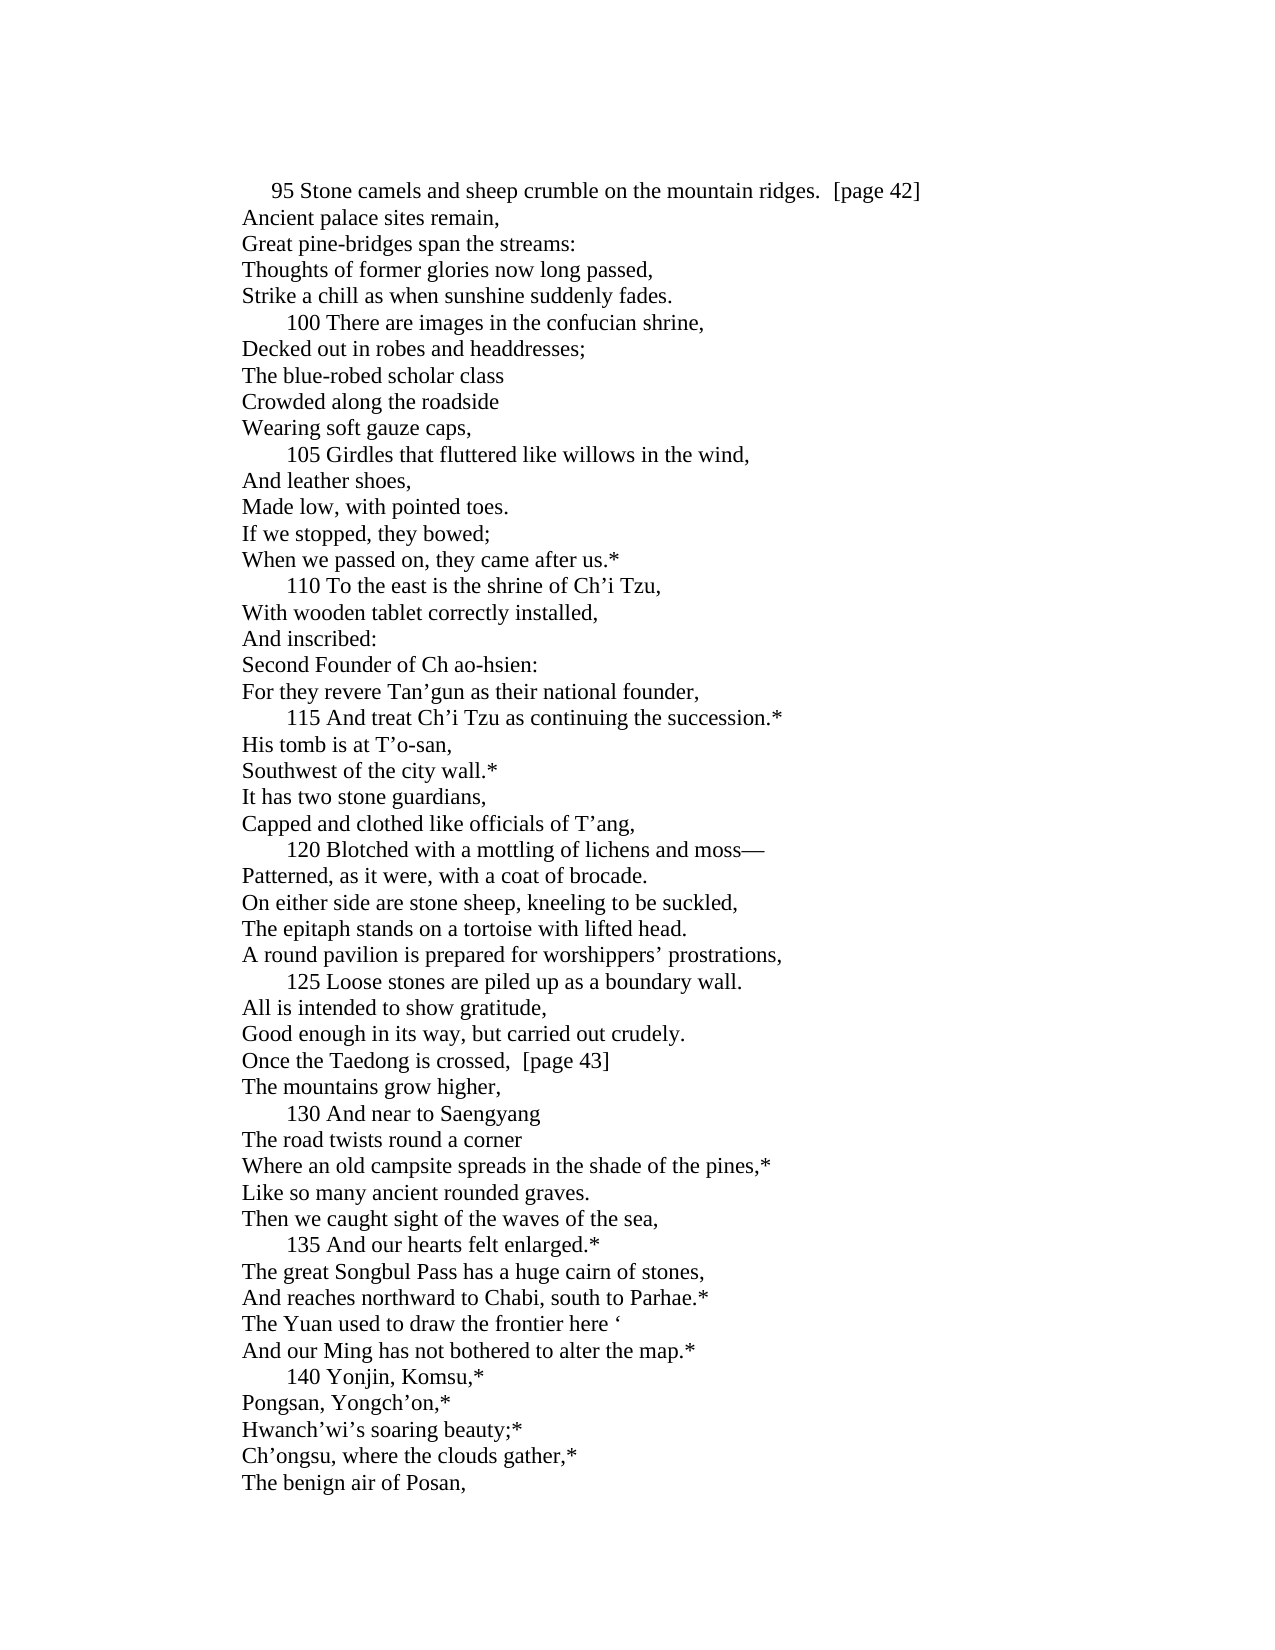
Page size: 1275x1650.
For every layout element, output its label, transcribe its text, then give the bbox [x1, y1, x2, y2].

text Strike a chill as when sunshine suddenly fades. [150, 283, 1125, 309]
text 115 And treat Ch’i Tzu as continuing the succession.* [194, 704, 1125, 731]
text 100 There are images in the confucian shrine, [194, 309, 1125, 335]
text 105 Girdles that fluttered like willows in the wind, [194, 441, 1125, 467]
text Capped and clothed like officials of T’ang, [150, 810, 1125, 836]
text 125 Loose stones are piled up as a boundary wall. [194, 968, 1125, 994]
text Made low, with pointed toes. [150, 493, 1125, 520]
text Hwanch’wi’s soaring beauty;* [150, 1416, 1125, 1442]
text For they revere Tan’gun as their national founder, [150, 678, 1125, 704]
text The road twists round a corner [150, 1126, 1125, 1152]
text 110 To the east is the shrine of Ch’i Tzu, [194, 572, 1125, 599]
text The Yuan used to draw the frontier here ‘ [150, 1310, 1125, 1337]
text 120 Blotched with a mottling of lichens and moss— [194, 836, 1125, 862]
text And reaches northward to Chabi, south to Parhae.* [150, 1284, 1125, 1310]
text Decked out in robes and headdresses; [150, 335, 1125, 362]
text The epitaph stands on a tortoise with lifted head. [150, 915, 1125, 941]
text If we stopped, they bowed; [150, 520, 1125, 546]
text Pongsan, Yongch’on,* [150, 1389, 1125, 1416]
text Where an old campsite spreads in the shade of the pines,* [150, 1152, 1125, 1179]
text 95 Stone camels and sheep crumble on the mountain ridges. [page 42] [179, 177, 1125, 203]
text The benign air of Posan, [150, 1468, 1125, 1495]
text It has two stone guardians, [150, 783, 1125, 810]
text When we passed on, they came after us.* [150, 546, 1125, 572]
text The mountains grow higher, [150, 1073, 1125, 1099]
text Ch’ongsu, where the clouds gather,* [150, 1442, 1125, 1468]
text Southwest of the city wall.* [150, 757, 1125, 783]
text 140 Yonjin, Komsu,* [194, 1363, 1125, 1389]
text All is intended to show gratitude, [150, 994, 1125, 1021]
text Crowded along the roadside [150, 388, 1125, 414]
text And inscribed: [150, 625, 1125, 652]
text Great pine-bridges span the streams: [150, 230, 1125, 256]
text With wooden tablet correctly installed, [150, 599, 1125, 625]
text Like so many ancient rounded graves. [150, 1179, 1125, 1205]
text On either side are stone sheep, kneeling to be suckled, [150, 889, 1125, 915]
text Then we caught sight of the waves of the sea, [150, 1205, 1125, 1231]
text Good enough in its way, but carried out crudely. [150, 1021, 1125, 1047]
text Wearing soft gauze caps, [150, 414, 1125, 441]
text And our Ming has not bothered to alter the map.* [150, 1337, 1125, 1363]
text A round pavilion is prepared for worshippers’ prostrations, [150, 941, 1125, 968]
text The great Songbul Pass has a huge cairn of stones, [150, 1258, 1125, 1284]
text The blue-robed scholar class [150, 362, 1125, 388]
text And leather shoes, [150, 467, 1125, 493]
text His tomb is at T’o-san, [150, 731, 1125, 757]
text Second Founder of Ch ao-hsien: [150, 652, 1125, 678]
text Thoughts of former glories now long passed, [150, 256, 1125, 283]
text 135 And our hearts felt enlarged.* [194, 1231, 1125, 1258]
text Ancient palace sites remain, [150, 203, 1125, 230]
text Patterned, as it were, with a coat of brocade. [150, 862, 1125, 889]
text 130 And near to Saengyang [194, 1099, 1125, 1126]
text Once the Taedong is crossed, [page 43] [150, 1047, 1125, 1073]
